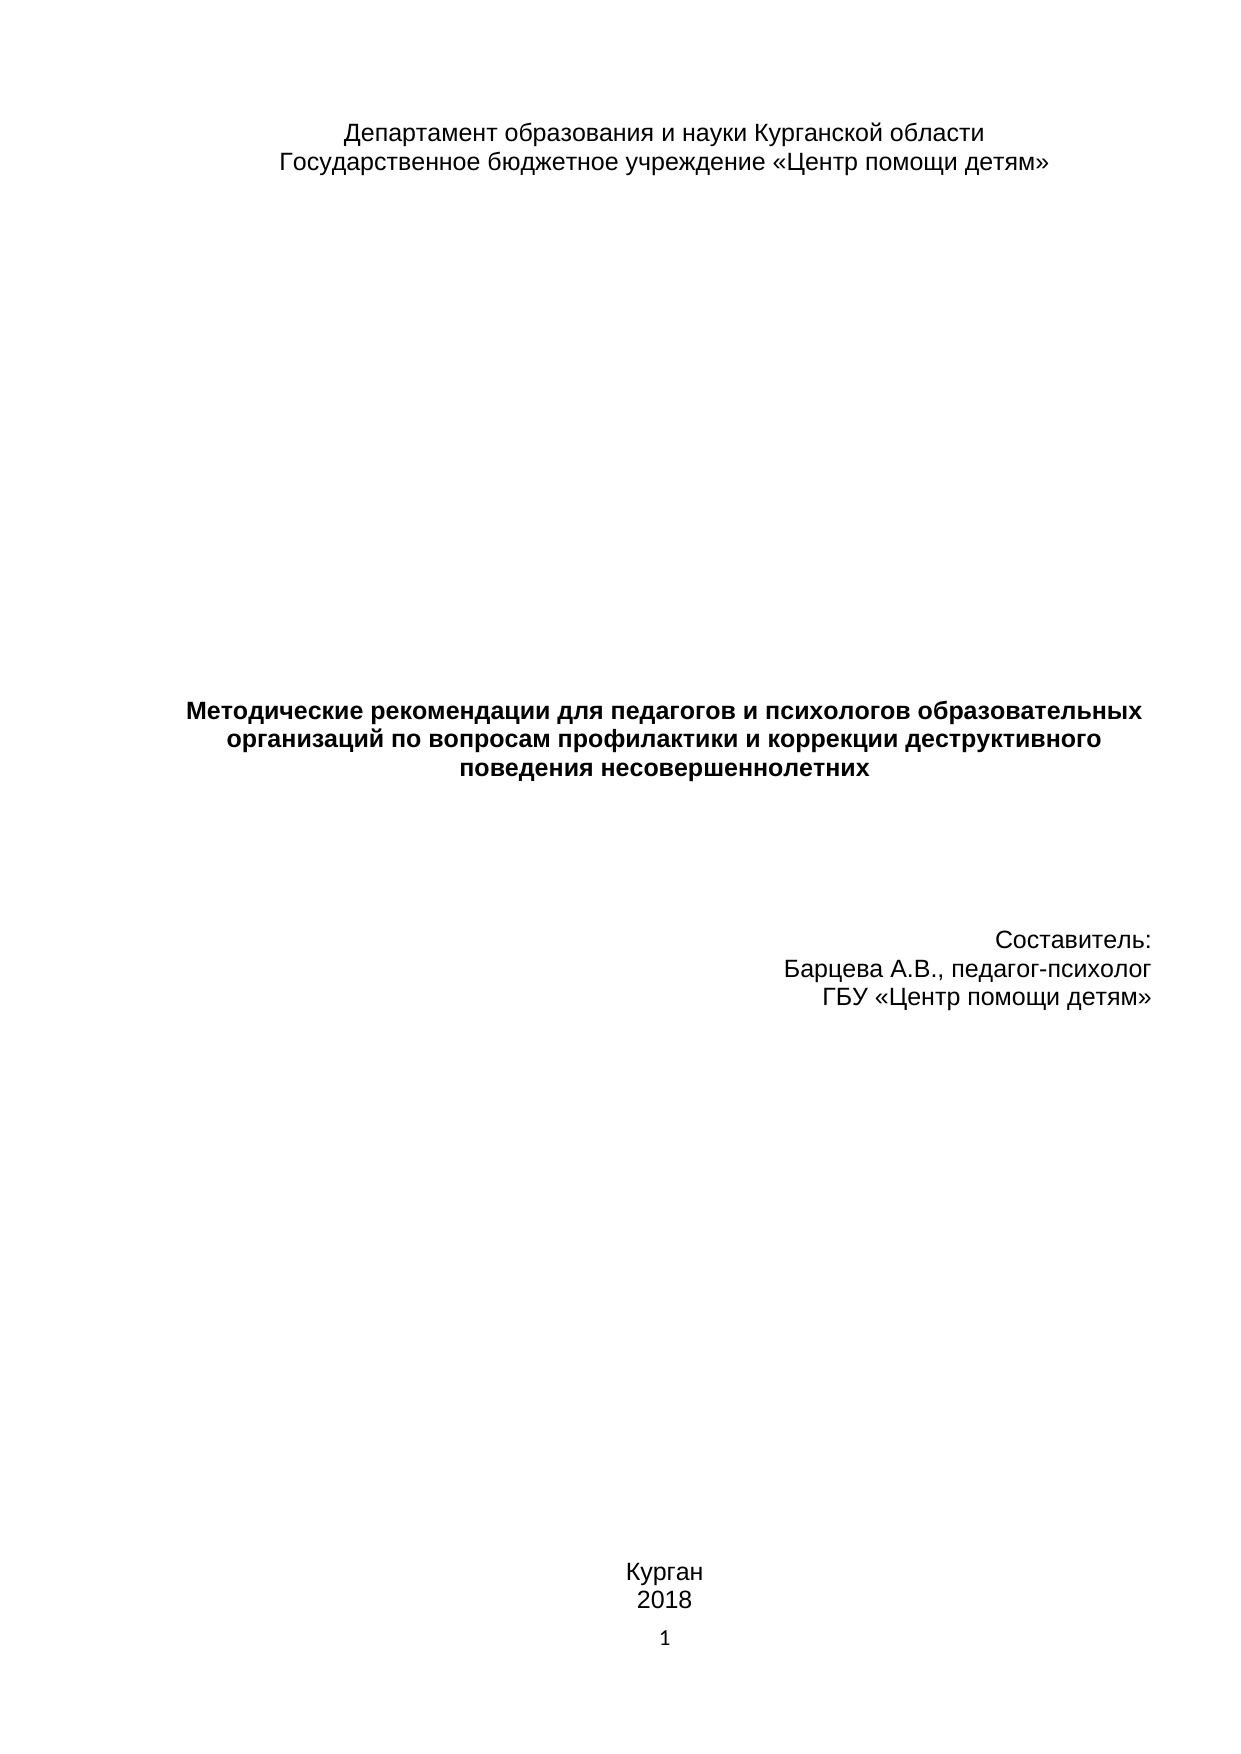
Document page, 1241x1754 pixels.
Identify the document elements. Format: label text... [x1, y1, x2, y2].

text Департамент образования и науки Курганской области [177, 118, 1152, 147]
text Государственное бюджетное учреждение «Центр помощи детям» [177, 147, 1152, 176]
text Курган [177, 1557, 1152, 1585]
text Барцева А.В., педагог-психолог [177, 954, 1152, 982]
text ГБУ «Центр помощи детям» [177, 982, 1152, 1011]
text 2018 [177, 1585, 1152, 1614]
text Методические рекомендации для педагогов и психологов образовательных организаций по вопросам профилактики и коррекции деструктивного поведения несовершеннолетних [177, 696, 1152, 782]
text Составитель: [177, 925, 1152, 954]
